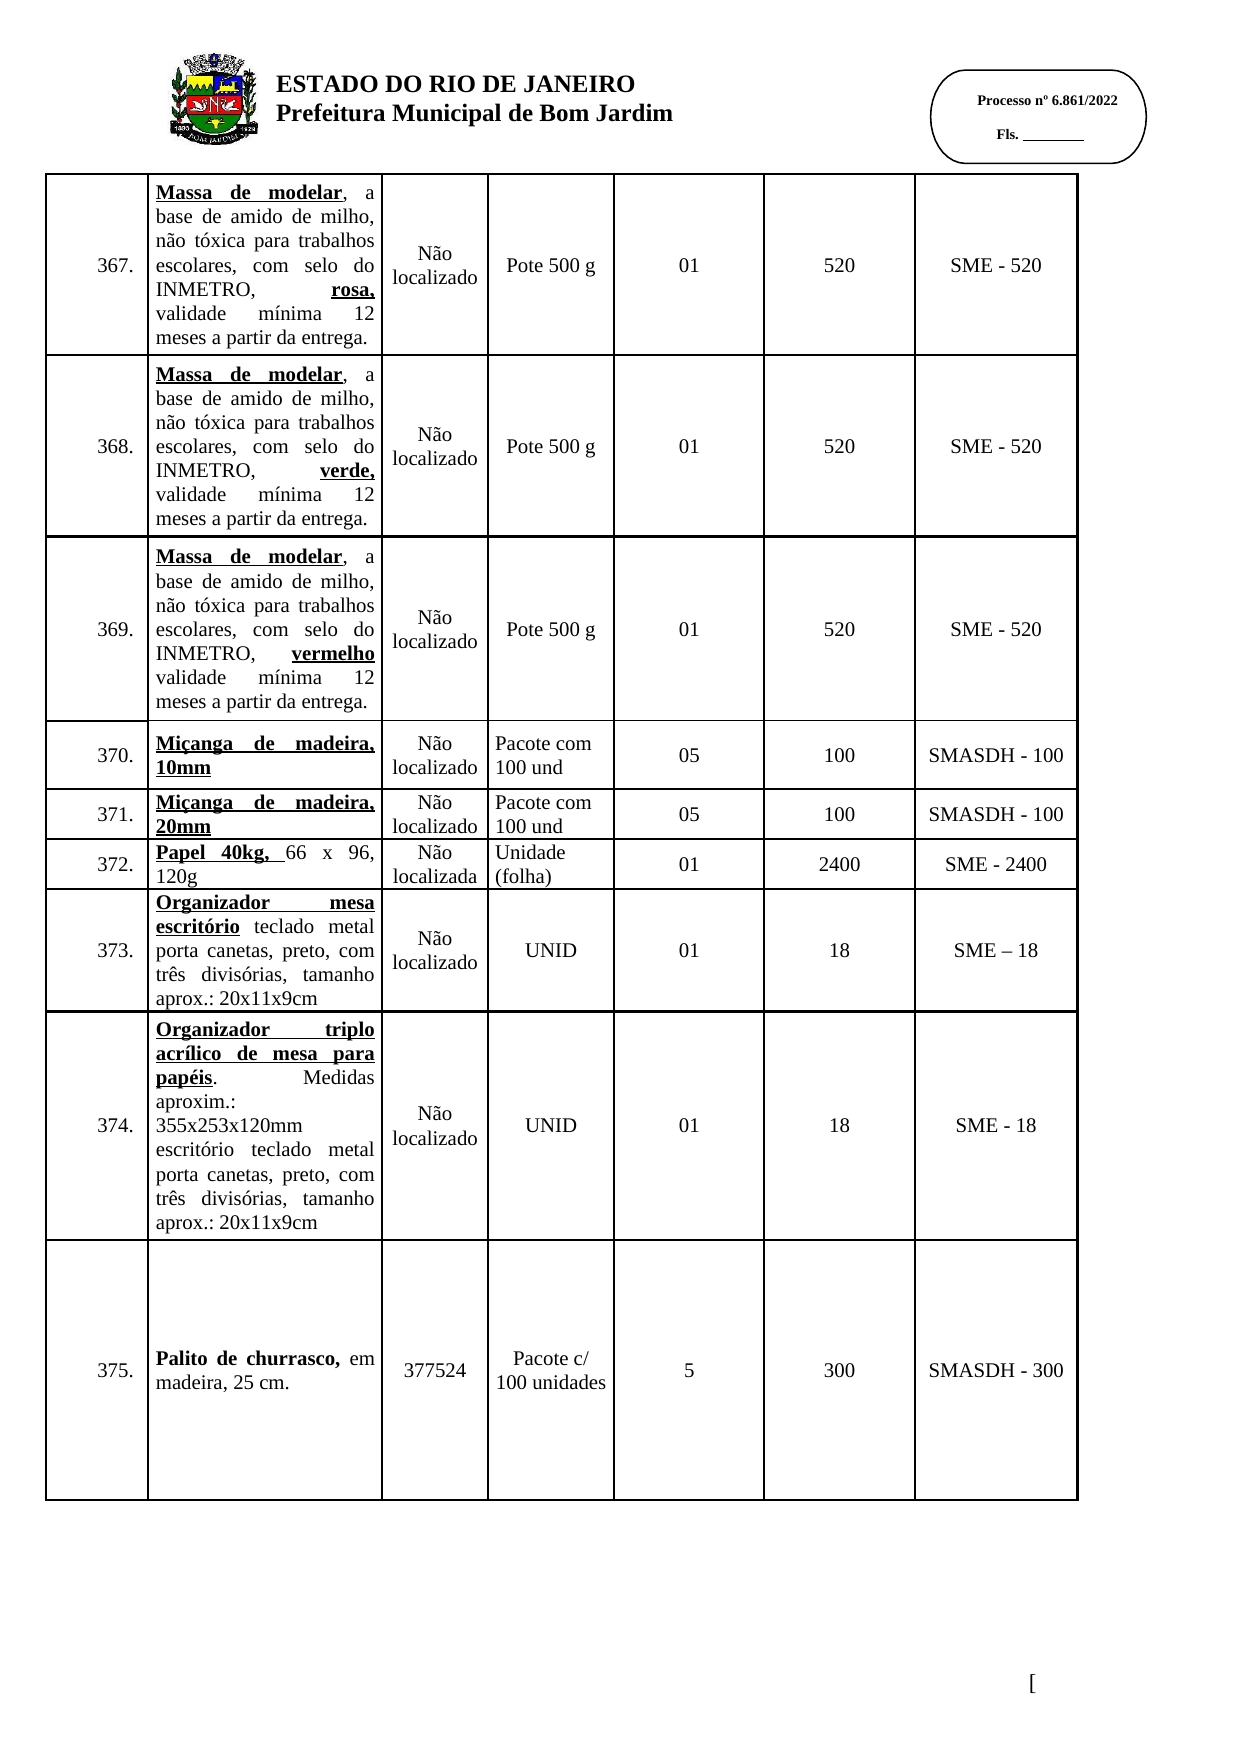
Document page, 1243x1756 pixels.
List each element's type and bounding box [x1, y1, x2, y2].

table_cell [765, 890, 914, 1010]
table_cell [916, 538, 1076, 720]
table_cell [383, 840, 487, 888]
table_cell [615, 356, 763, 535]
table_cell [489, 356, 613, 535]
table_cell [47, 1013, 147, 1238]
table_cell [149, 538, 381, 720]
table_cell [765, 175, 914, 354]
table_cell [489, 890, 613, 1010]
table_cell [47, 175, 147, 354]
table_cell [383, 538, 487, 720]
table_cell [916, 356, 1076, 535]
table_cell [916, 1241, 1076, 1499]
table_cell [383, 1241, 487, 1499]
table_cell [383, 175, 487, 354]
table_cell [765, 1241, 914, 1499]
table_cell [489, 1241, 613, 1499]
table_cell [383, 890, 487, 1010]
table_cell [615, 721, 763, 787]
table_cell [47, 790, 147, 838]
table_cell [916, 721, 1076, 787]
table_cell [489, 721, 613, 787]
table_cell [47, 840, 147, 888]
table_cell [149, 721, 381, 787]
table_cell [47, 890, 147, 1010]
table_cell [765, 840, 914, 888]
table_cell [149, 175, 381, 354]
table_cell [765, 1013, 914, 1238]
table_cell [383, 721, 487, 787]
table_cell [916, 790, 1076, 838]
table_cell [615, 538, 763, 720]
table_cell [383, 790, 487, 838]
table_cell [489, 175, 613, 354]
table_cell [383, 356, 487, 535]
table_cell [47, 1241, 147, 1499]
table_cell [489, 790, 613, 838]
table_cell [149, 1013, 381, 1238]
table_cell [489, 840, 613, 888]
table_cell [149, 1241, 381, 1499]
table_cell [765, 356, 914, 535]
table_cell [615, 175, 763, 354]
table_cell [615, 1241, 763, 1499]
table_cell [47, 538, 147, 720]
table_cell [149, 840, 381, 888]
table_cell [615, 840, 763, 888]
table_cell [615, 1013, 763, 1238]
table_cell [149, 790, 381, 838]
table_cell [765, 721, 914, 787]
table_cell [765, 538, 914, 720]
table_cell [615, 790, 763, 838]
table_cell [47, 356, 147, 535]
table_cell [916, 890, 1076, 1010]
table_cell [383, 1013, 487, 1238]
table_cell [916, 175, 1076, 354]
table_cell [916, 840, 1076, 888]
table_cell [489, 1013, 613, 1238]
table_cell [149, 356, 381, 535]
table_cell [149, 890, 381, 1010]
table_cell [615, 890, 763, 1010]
picture [167, 51, 259, 145]
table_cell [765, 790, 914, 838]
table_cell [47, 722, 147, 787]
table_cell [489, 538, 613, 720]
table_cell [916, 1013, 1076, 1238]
